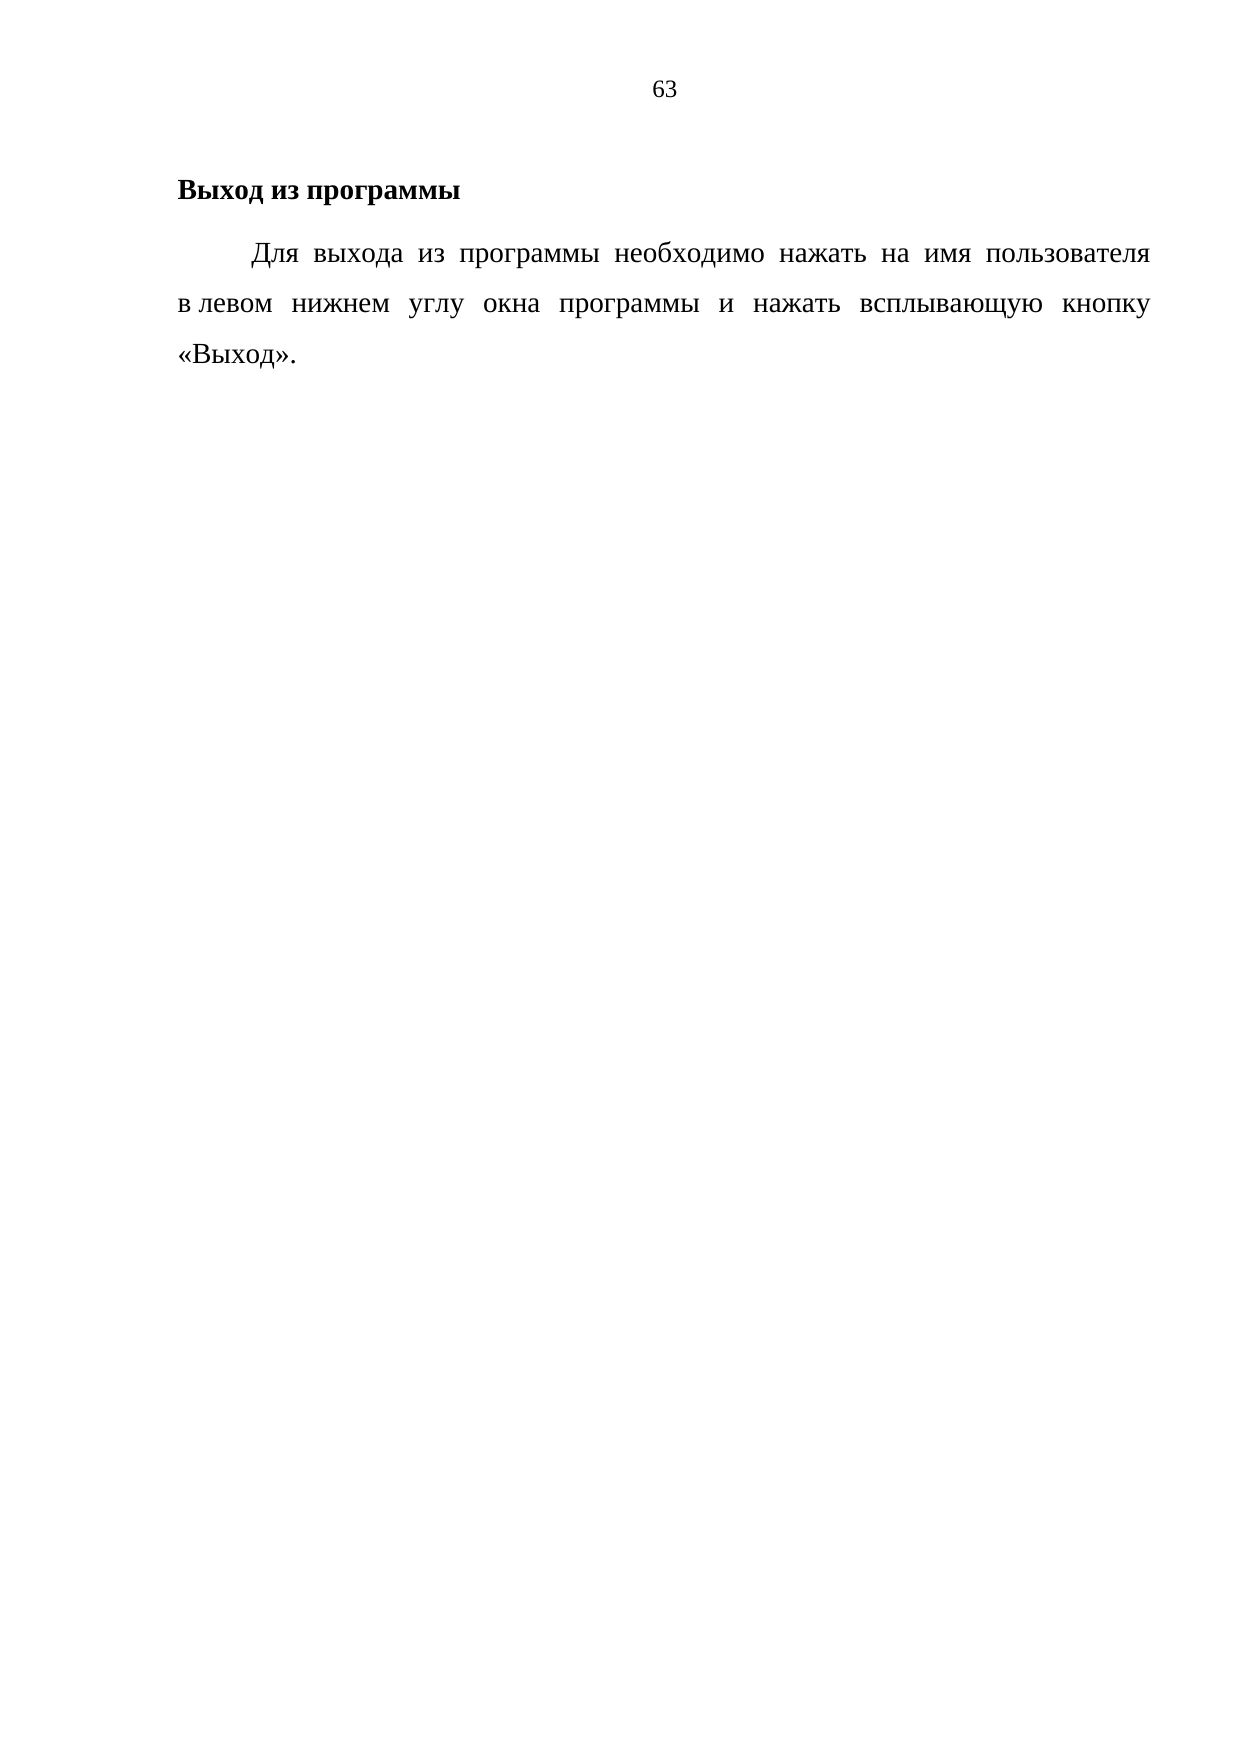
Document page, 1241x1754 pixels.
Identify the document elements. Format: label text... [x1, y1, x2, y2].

text Для выхода из программы необходимо нажать на имя пользователя в левом нижнем углу окна программы и нажать всплывающую кнопку «Выход». [177, 235, 1152, 369]
text Выход из программы [177, 172, 1152, 206]
